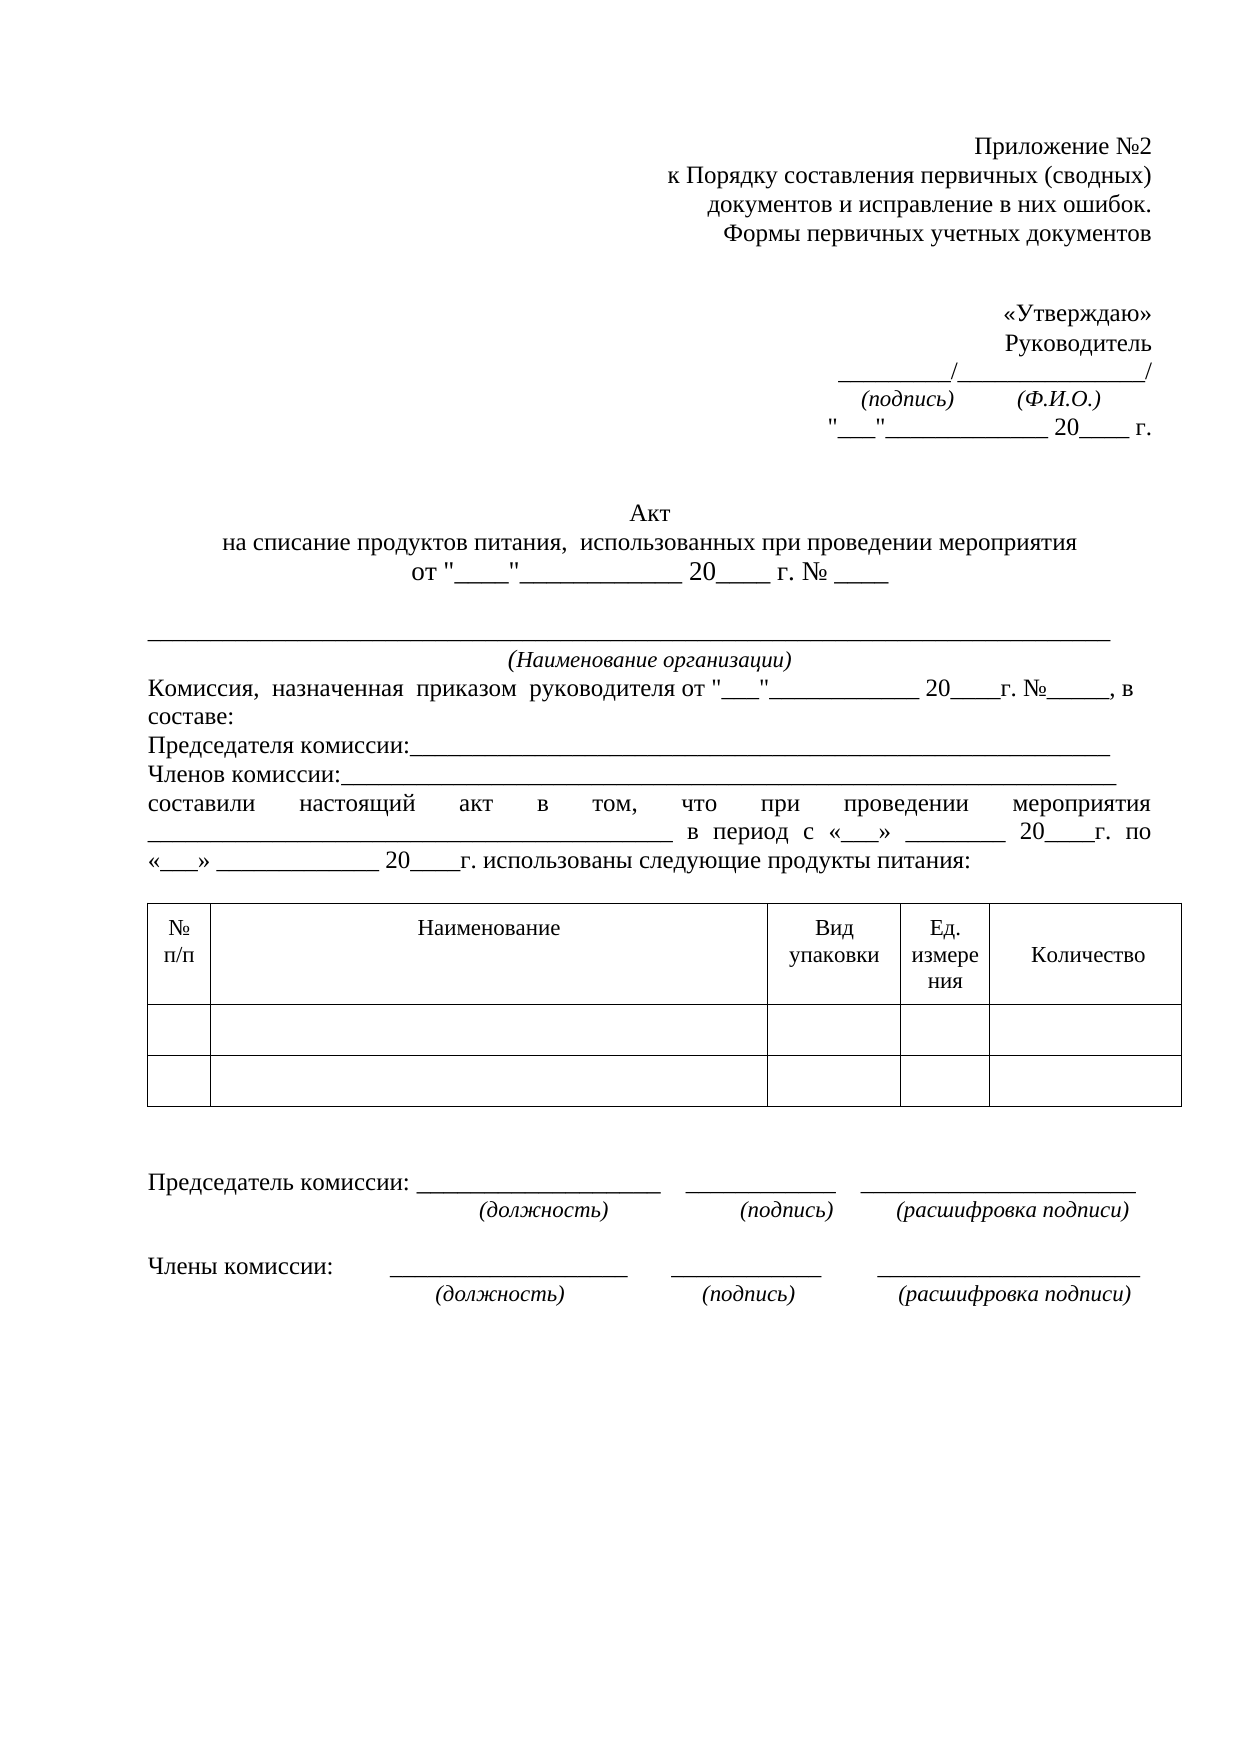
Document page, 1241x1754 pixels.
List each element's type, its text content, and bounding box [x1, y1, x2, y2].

text "___"_____________ 20____ г. [148, 412, 1152, 440]
table_cell [211, 1005, 767, 1055]
text на списание продуктов питания, использованных при проведении мероприятия [148, 527, 1152, 555]
table_cell [768, 1056, 900, 1106]
text Акт [148, 498, 1152, 527]
text документов и исправление в них ошибок. [148, 189, 1152, 218]
table_cell [211, 1056, 767, 1106]
text _____________________________________________________________________________ [148, 615, 1152, 644]
text «Утверждаю» [148, 298, 1152, 328]
text (должность) (подпись) (расшифровка подписи) [148, 1280, 1152, 1306]
text Членов комиссии:______________________________________________________________ [148, 759, 1152, 788]
table_header Количество [990, 904, 1181, 1004]
text Члены комиссии: ___________________ ____________ _____________________ [148, 1251, 1152, 1280]
text (Наименование организации) [148, 644, 1152, 673]
table_header Ед. измерения [901, 904, 989, 1004]
table_cell [148, 1056, 210, 1106]
table_cell [901, 1056, 989, 1106]
text (должность) (подпись) (расшифровка подписи) [148, 1196, 1152, 1222]
table_cell [901, 1005, 989, 1055]
table_header № п/п [148, 904, 210, 1004]
text к Порядку составления первичных (сводных) [148, 160, 1152, 189]
text от "____"____________ 20____ г. № ____ [148, 555, 1152, 586]
table_cell [990, 1005, 1181, 1055]
text (подпись) (Ф.И.О.) [148, 385, 1152, 412]
table_cell [148, 1005, 210, 1055]
text Приложение №2 [148, 131, 1152, 160]
text Формы первичных учетных документов [148, 218, 1152, 246]
table_header Наименование [211, 904, 767, 1004]
text _________/_______________/ [148, 356, 1152, 385]
text Председатель комиссии: __________________ ____________ ______________________ [148, 1165, 1152, 1196]
text Комиссия, назначенная приказом руководителя от "___"____________ 20____г. №_____, в составе: [148, 673, 1152, 730]
table_header Вид упаковки [768, 904, 900, 1004]
table_cell [768, 1005, 900, 1055]
text Председателя комиссии:________________________________________________________ [148, 730, 1152, 759]
table_cell [990, 1056, 1181, 1106]
text Руководитель [148, 328, 1152, 356]
text составили настоящий акт в том, что при проведении мероприятия __________________________________________ в период с «___» ________ 20____г. по «___» _____________ 20____г. использованы следующие продукты питания: [148, 788, 1152, 874]
